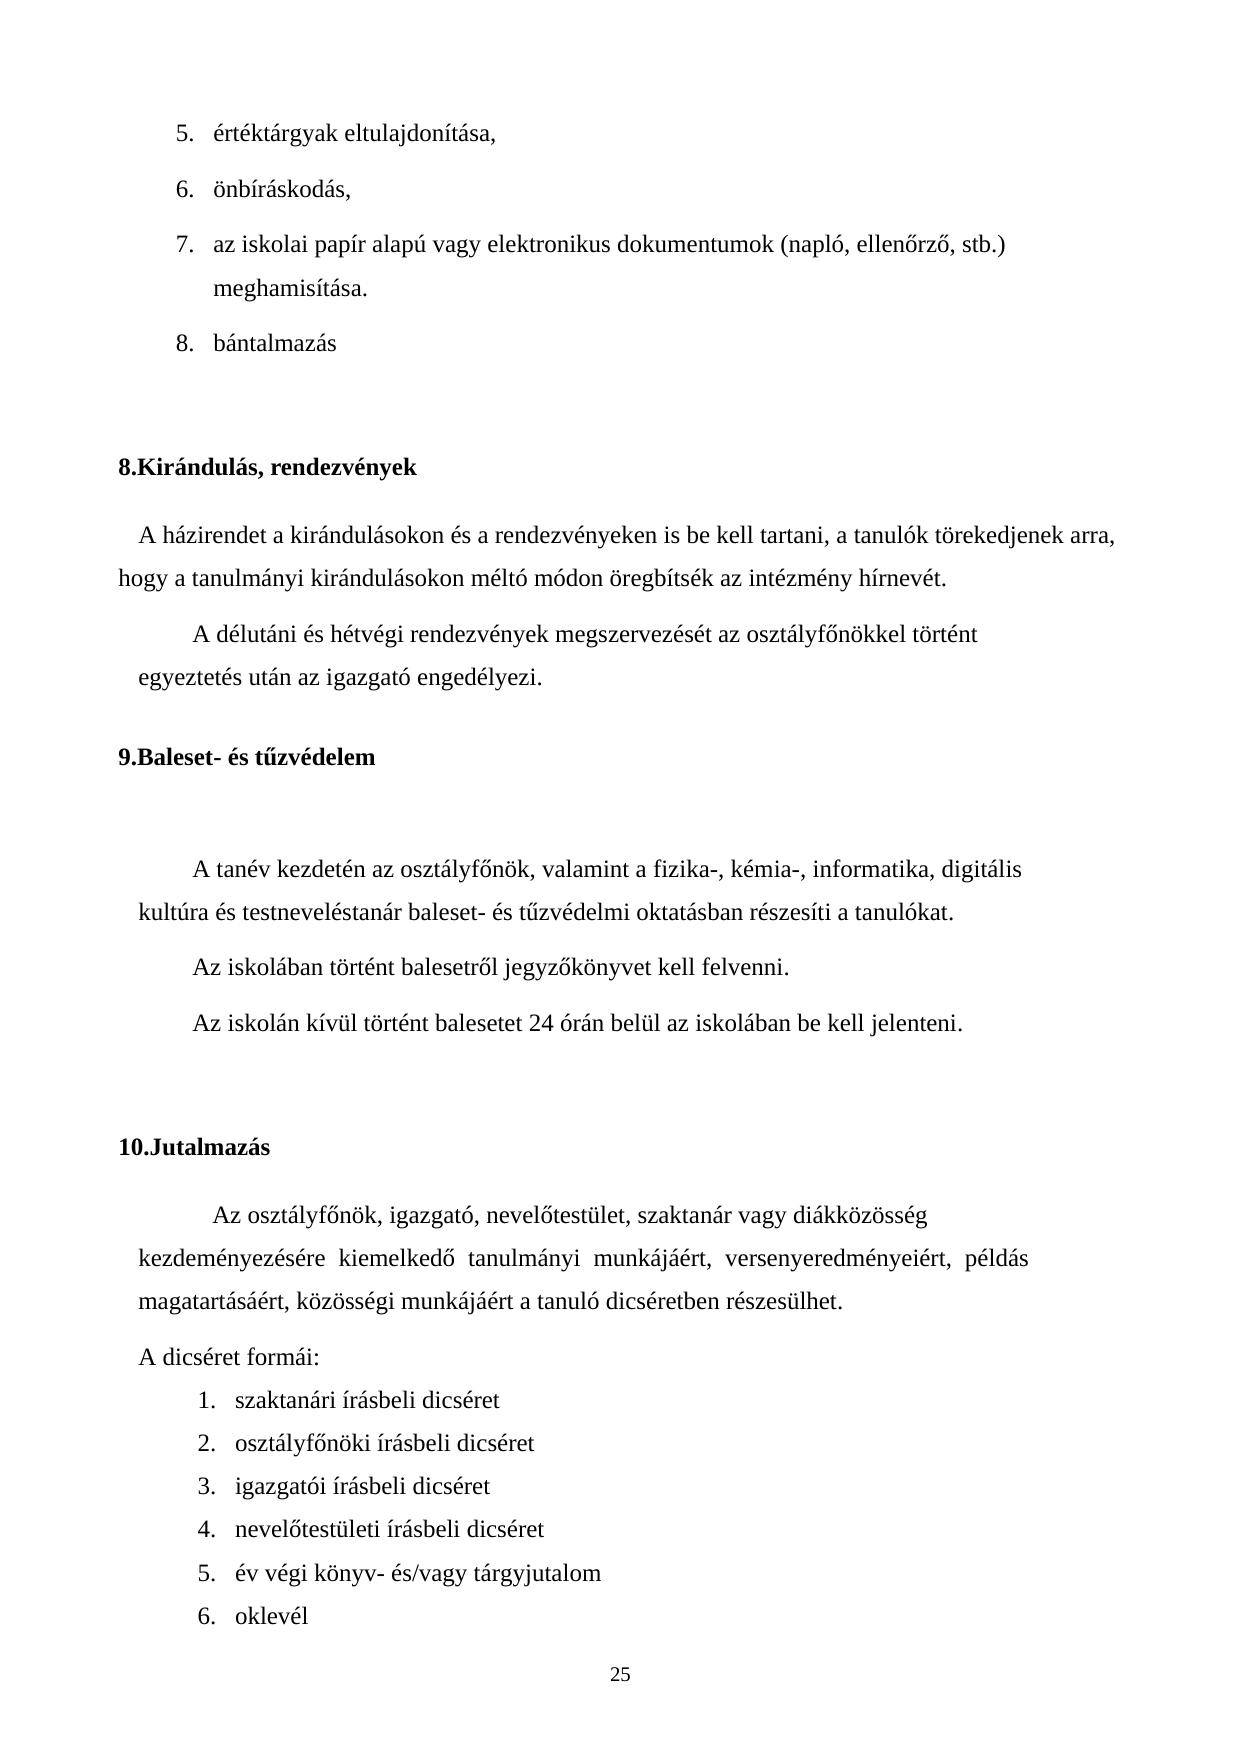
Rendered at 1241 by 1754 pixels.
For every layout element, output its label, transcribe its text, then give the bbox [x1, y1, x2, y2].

text Az osztályfőnök, igazgató, nevelőtestület, szaktanár vagy diákközösség [212, 1200, 1122, 1229]
subtitle 8.Kirándulás, rendezvények [118, 452, 1122, 481]
list nevelőtestületi írásbeli dicséret [197, 1514, 1122, 1543]
list oklevél [197, 1601, 1122, 1630]
text A dicséret formái: [138, 1342, 1122, 1370]
subtitle 9.Baleset- és tűzvédelem [118, 742, 1122, 771]
text Az iskolán kívül történt balesetet 24 órán belül az iskolában be kell jelenteni. [118, 1008, 1122, 1037]
text A tanév kezdetén az osztályfőnök, valamint a fizika-, kémia-, informatika, digitális kultúra és testneveléstanár baleset- és tűzvédelmi oktatásban részesíti a tanulókat. [138, 854, 1023, 926]
text kezdeményezésére kiemelkedő tanulmányi munkájáért, versenyeredményeiért, példás magatartásáért, közösségi munkájáért a tanuló dicséretben részesülhet. [138, 1243, 1029, 1315]
subtitle 10.Jutalmazás [118, 1132, 1122, 1161]
text Az iskolában történt balesetről jegyzőkönyvet kell felvenni. [118, 952, 1122, 981]
list önbíráskodás, [176, 174, 1122, 203]
list az iskolai papír alapú vagy elektronikus dokumentumok (napló, ellenőrző, stb.) meghamisítása. [176, 229, 1122, 301]
text A délutáni és hétvégi rendezvények megszervezését az osztályfőnökkel történt egyeztetés után az igazgató engedélyezi. [138, 619, 1016, 691]
text A házirendet a kirándulásokon és a rendezvényeken is be kell tartani, a tanulók törekedjenek arra, hogy a tanulmányi kirándulásokon méltó módon öregbítsék az intézmény hírnevét. [118, 520, 1122, 592]
list szaktanári írásbeli dicséret [197, 1385, 1122, 1414]
list bántalmazás [176, 328, 1122, 357]
list év végi könyv- és/vagy tárgyjutalom [197, 1558, 1122, 1587]
list értéktárgyak eltulajdonítása, [176, 118, 1122, 147]
list osztályfőnöki írásbeli dicséret [197, 1428, 1122, 1457]
list igazgatói írásbeli dicséret [197, 1471, 1122, 1500]
